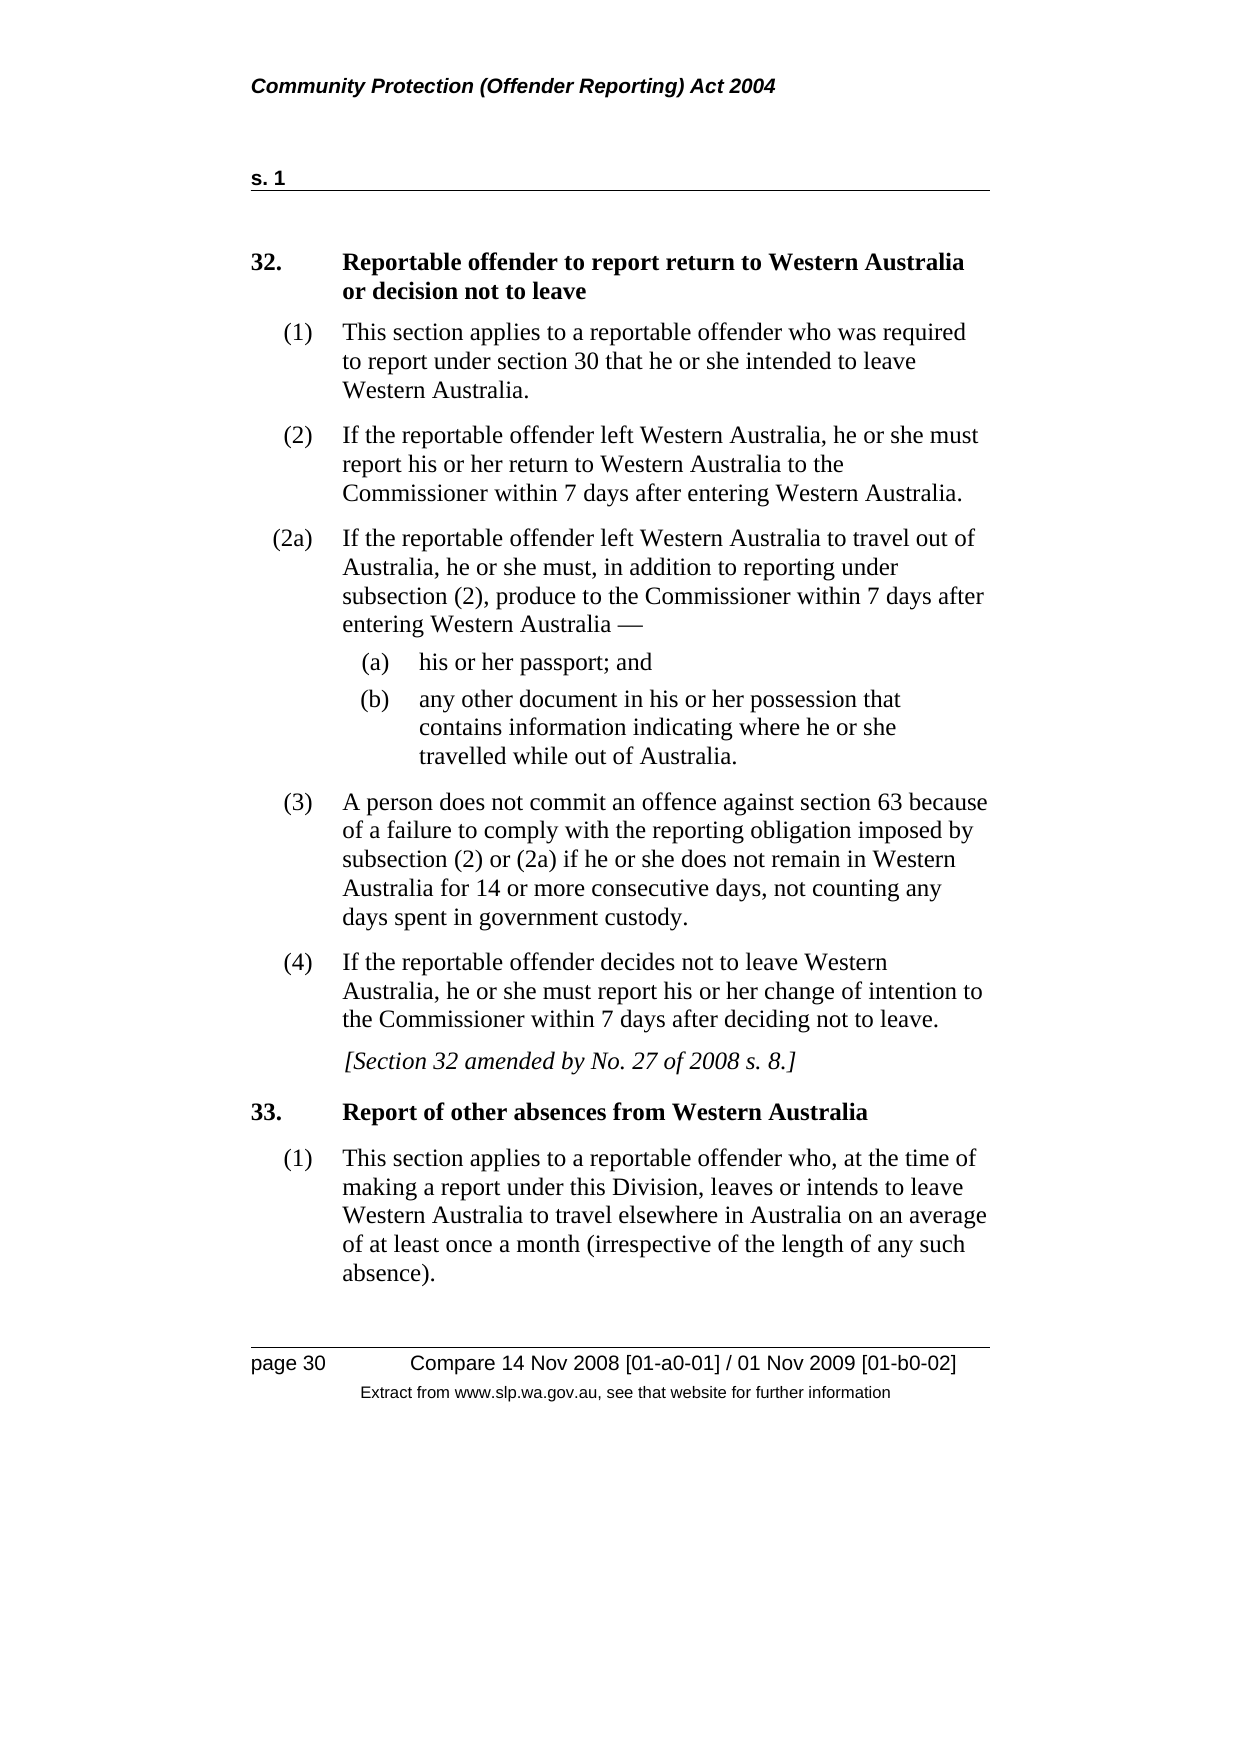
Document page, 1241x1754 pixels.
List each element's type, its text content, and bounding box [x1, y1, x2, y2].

text (a) his or her passport; and [251, 647, 990, 675]
text (2a) If the reportable offender left Western Australia to travel out of Australia, he or she must, in addition to reporting under subsection (2), produce to the Commissioner within 7 days after entering Western Australia — [251, 523, 990, 638]
text (b) any other document in his or her possession that contains information indicating where he or she travelled while out of Australia. [251, 684, 990, 770]
text (2) If the reportable offender left Western Australia, he or she must report his or her return to Western Australia to the Commissioner within 7 days after entering Western Australia. [251, 420, 990, 507]
text (1) This section applies to a reportable offender who, at the time of making a report under this Division, leaves or intends to leave Western Australia to travel elsewhere in Australia on an average of at least once a month (irrespective of the length of any such absence). [251, 1143, 990, 1287]
text (3) A person does not commit an offence against section 63 because of a failure to comply with the reporting obligation imposed by subsection (2) or (2a) if he or she does not remain in Western Australia for 14 or more consecutive days, not counting any days spent in government custody. [251, 787, 990, 930]
text (1) This section applies to a reportable offender who was required to report under section 30 that he or she intended to leave Western Australia. [251, 317, 990, 404]
subtitle 32. Reportable offender to report return to Western Australia or decision not to leave [251, 247, 990, 305]
subtitle 33. Report of other absences from Western Australia [251, 1097, 990, 1126]
text [Section 32 amended by No. 27 of 2008 s. 8.] [251, 1046, 990, 1074]
text (4) If the reportable offender decides not to leave Western Australia, he or she must report his or her change of intention to the Commissioner within 7 days after deciding not to leave. [251, 947, 990, 1033]
